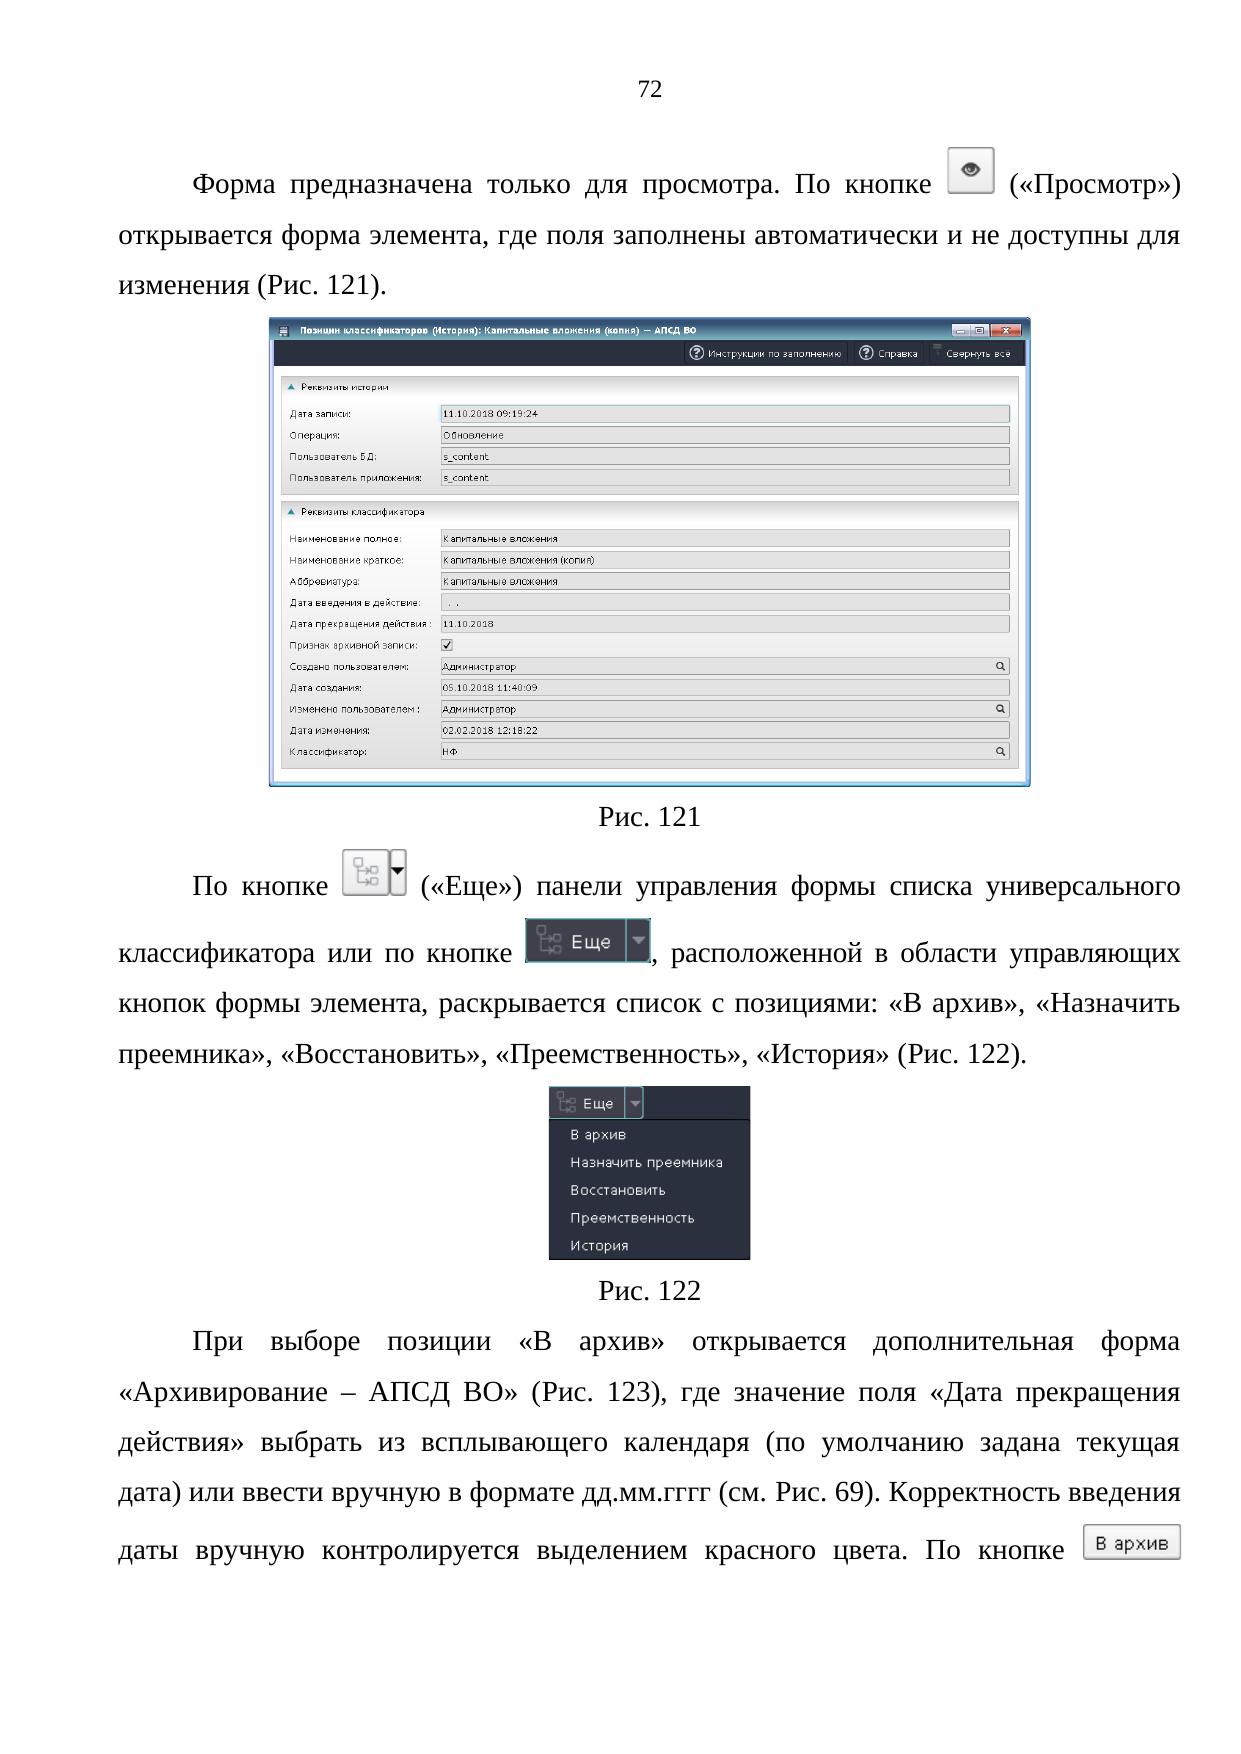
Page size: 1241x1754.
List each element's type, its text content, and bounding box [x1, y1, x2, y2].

picture [1083, 1524, 1182, 1560]
picture [548, 1086, 751, 1260]
picture [268, 317, 1031, 787]
text Форма предназначена только для просмотра. По кнопке («Просмотр») открывается форма элемента, где поля заполнены автоматически и не доступны для изменения (рис. 121). [118, 148, 1181, 301]
picture [342, 849, 407, 896]
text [118, 1323, 1181, 1566]
text Рис. 121 [118, 799, 1181, 833]
text По кнопке («Еще») панели управления формы списка универсального классификатора или по кнопке , расположенной в области управляющих кнопок формы элемента, раскрывается список с позициями: «В архив», «Назначить преемника», «Восстановить», «Преемственность», «История» (рис. 122). [118, 850, 1181, 1069]
picture [525, 918, 651, 963]
text Рис. 122 [118, 1273, 1181, 1307]
picture [947, 147, 995, 194]
